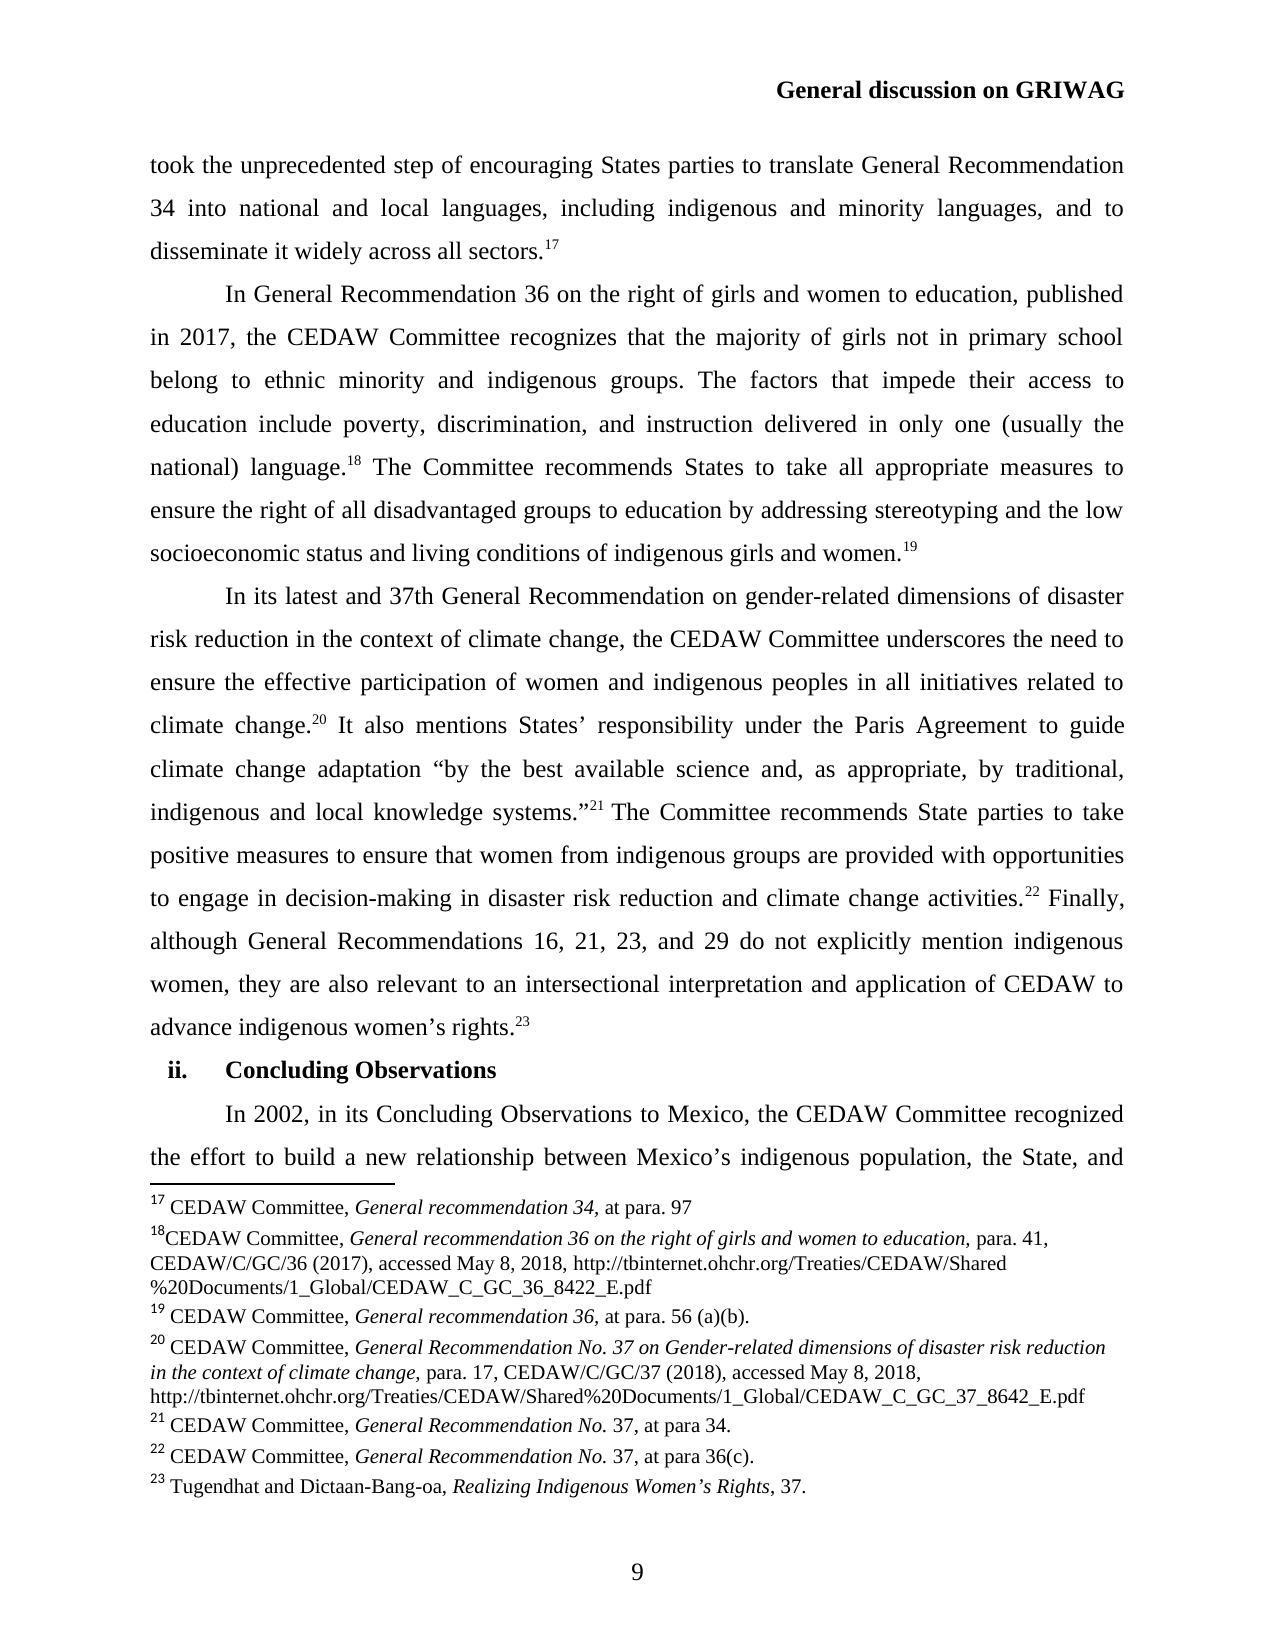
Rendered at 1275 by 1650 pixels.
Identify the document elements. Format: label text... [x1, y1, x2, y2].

list Concluding Observations [187, 1056, 1125, 1084]
text In its latest and 37th General Recommendation on gender-related dimensions of disaster risk reduction in the context of climate change, the CEDAW Committee underscores the need to ensure the effective participation of women and indigenous peoples in all initiatives related to climate change. It also mentions States’ responsibility under the Paris Agreement to guide climate change adaptation “by the best available science and, as appropriate, by traditional, indigenous and local knowledge systems.” The Committee recommends State parties to take positive measures to ensure that women from indigenous groups are provided with opportunities to engage in decision-making in disaster risk reduction and climate change activities. Finally, although General Recommendations 16, 21, 23, and 29 do not explicitly mention indigenous women, they are also relevant to an intersectional interpretation and application of CEDAW to advance indigenous women’s rights. [150, 581, 1125, 1041]
text In General Recommendation 36 on the right of girls and women to education, published in 2017, the CEDAW Committee recognizes that the majority of girls not in primary school belong to ethnic minority and indigenous groups. The factors that impede their access to education include poverty, discrimination, and instruction delivered in only one (usually the national) language. The Committee recommends States to take all appropriate measures to ensure the right of all disadvantaged groups to education by addressing stereotyping and the low socioeconomic status and living conditions of indigenous girls and women. [150, 279, 1125, 567]
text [150, 150, 1125, 265]
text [150, 1099, 1125, 1171]
